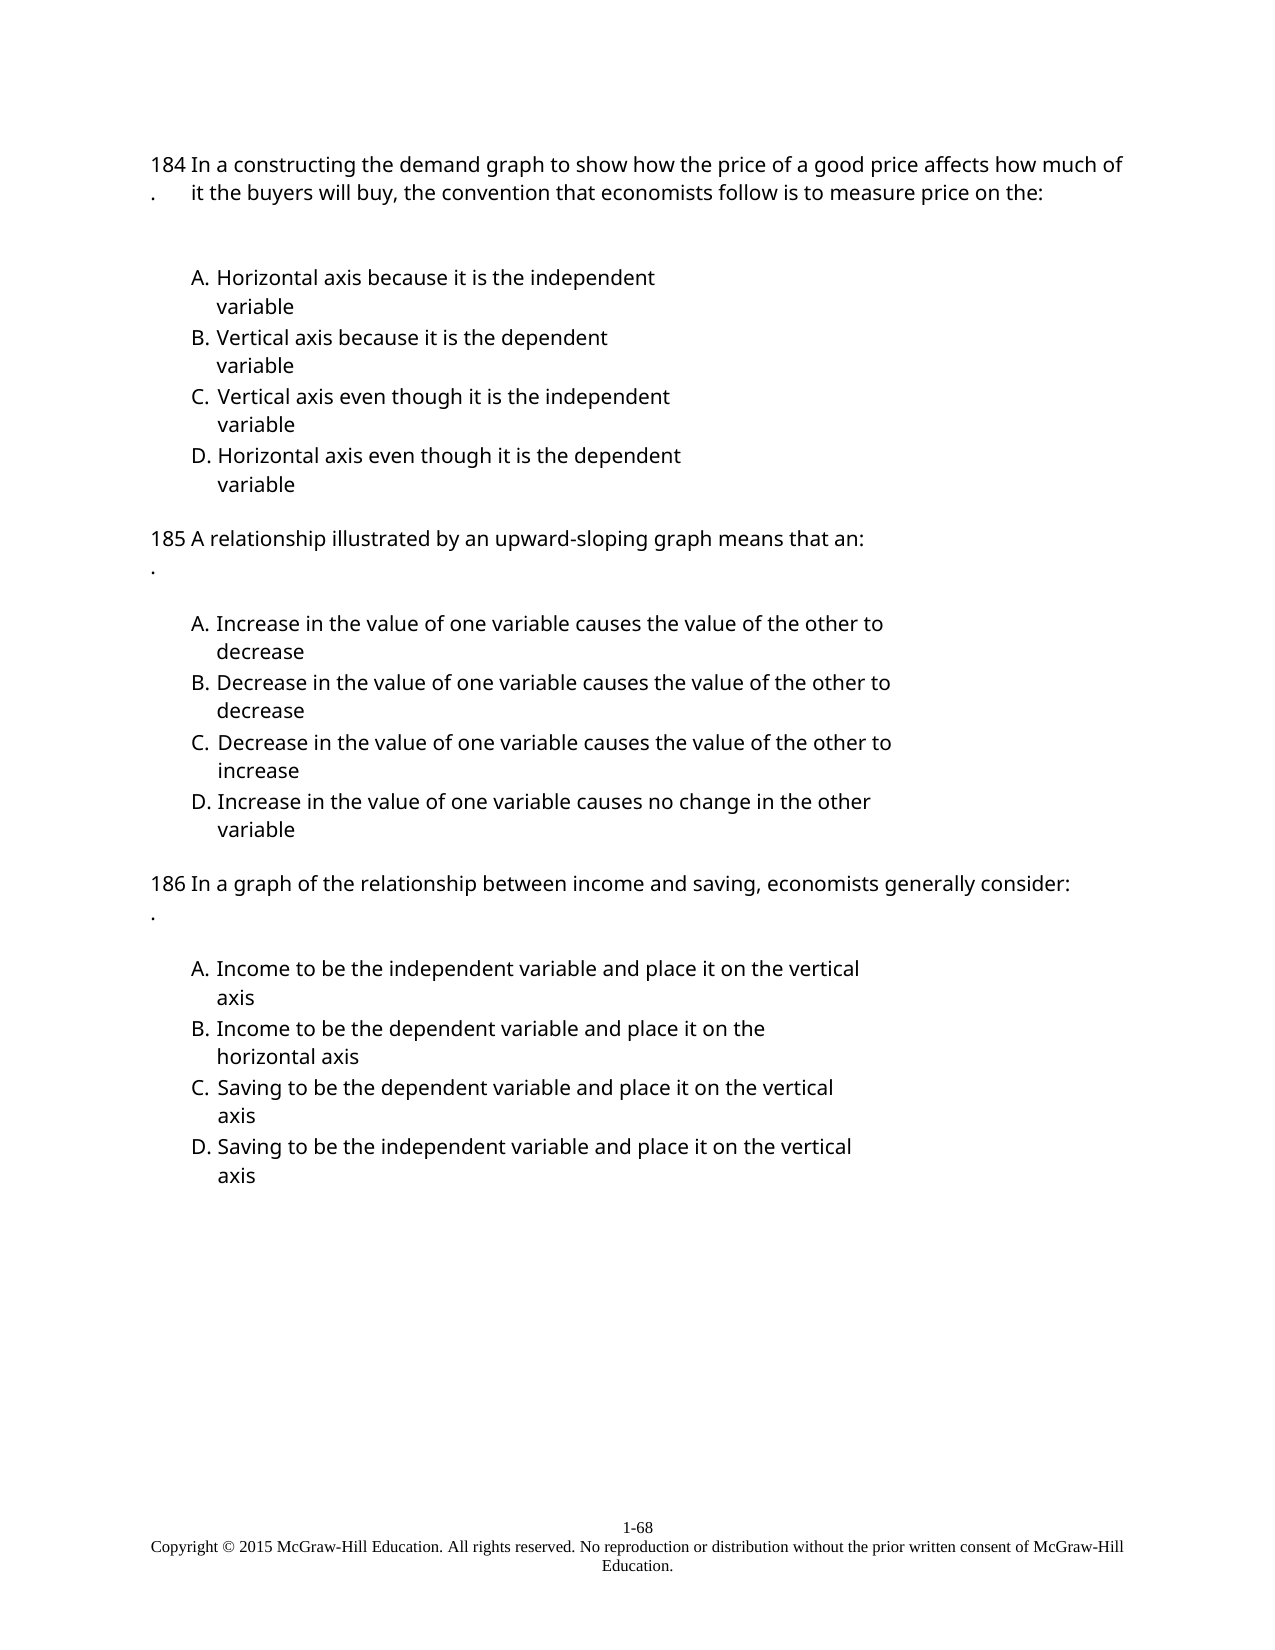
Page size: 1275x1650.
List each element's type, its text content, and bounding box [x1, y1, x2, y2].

table_header 184. [150, 150, 191, 498]
table_header In a graph of the relationship between income and saving, economists generally consider: [191, 870, 1125, 1189]
table_header A relationship illustrated by an upward-sloping graph means that an: [191, 524, 1125, 844]
table_header 185. [150, 524, 191, 844]
table_header In a constructing the demand graph to show how the price of a good price affects how much of it the buyers will buy, the convention that economists follow is to measure price on the: [191, 150, 1125, 498]
table_header 186. [150, 870, 191, 1189]
